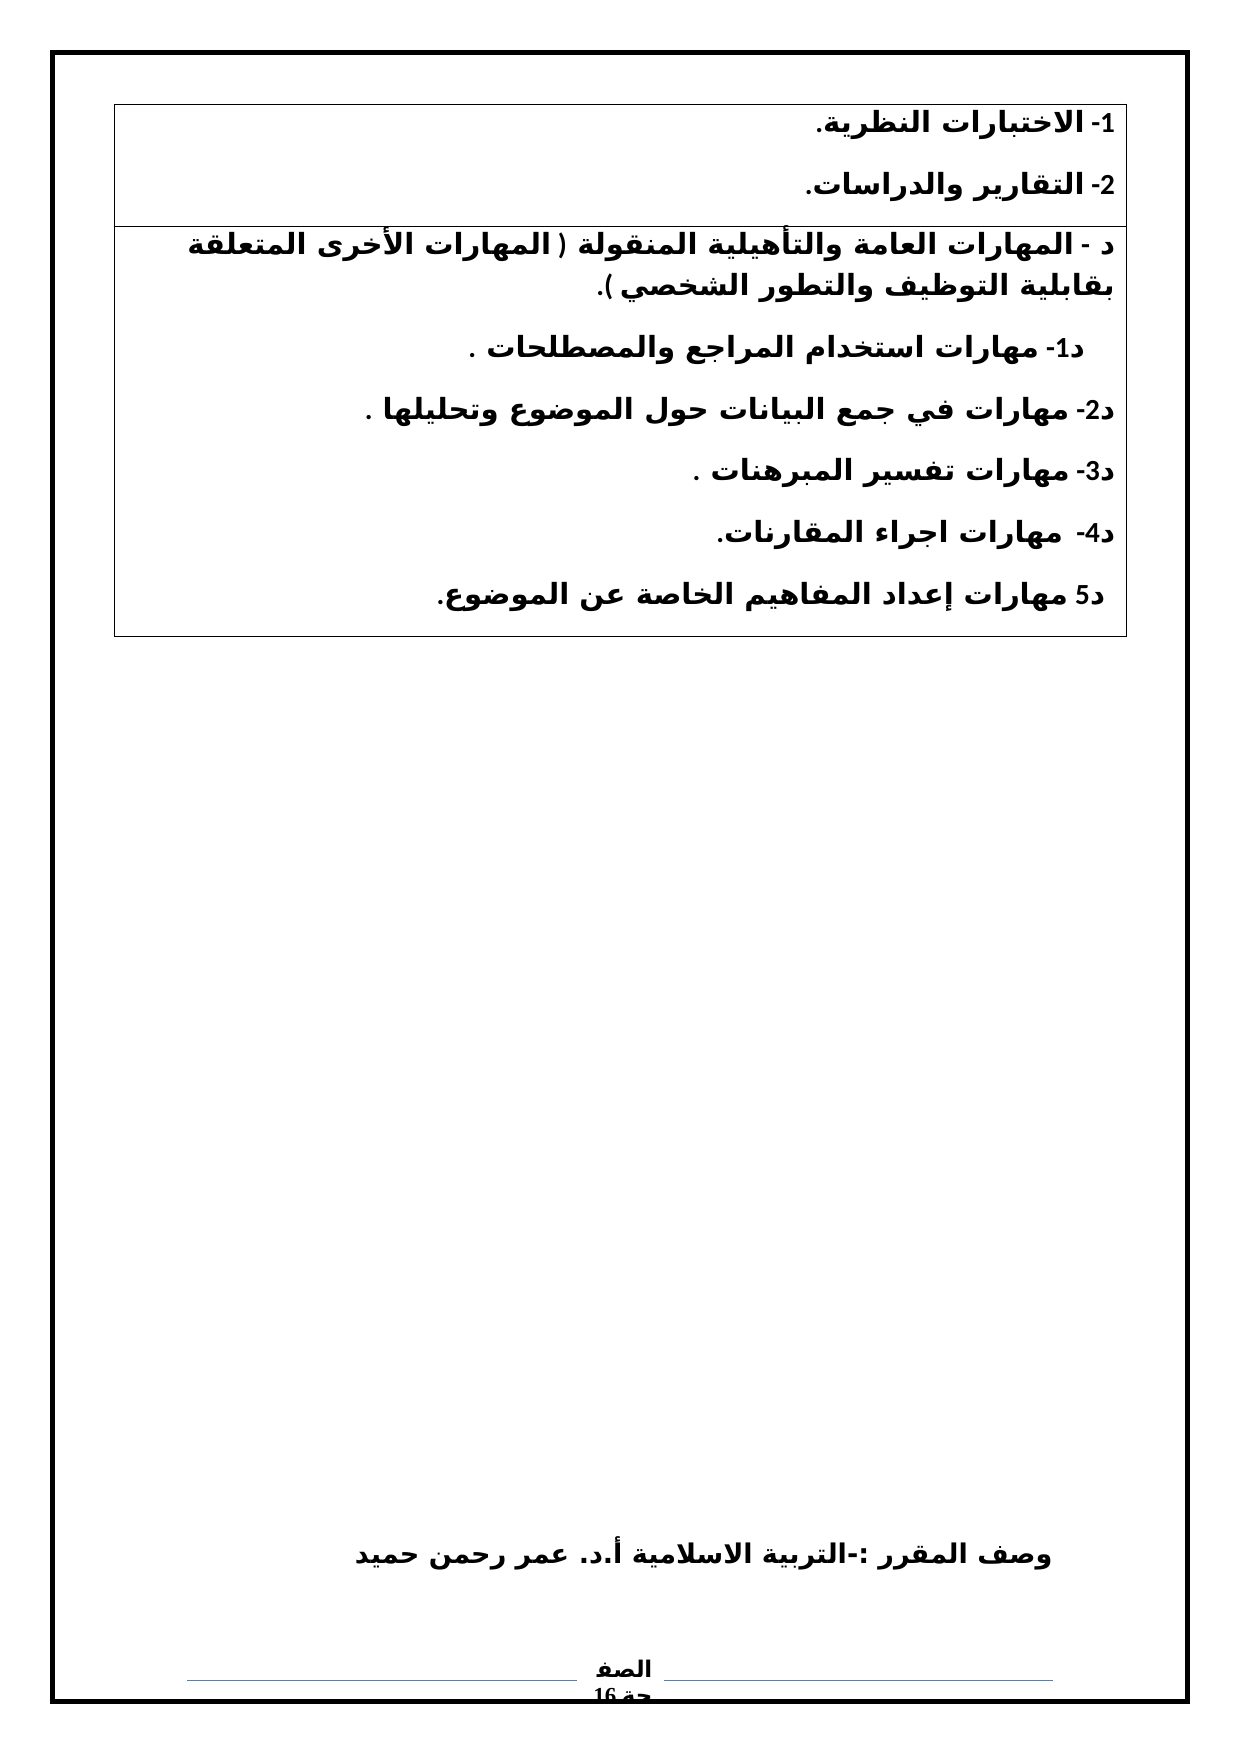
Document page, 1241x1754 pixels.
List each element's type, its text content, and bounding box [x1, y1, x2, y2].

text وصف المقرر :-التربية الاسلامية أ.د. عمر رحمن حميد [187, 1538, 1053, 1569]
table_cell د - المهارات العامة والتأهيلية المنقولة ( المهارات الأخرى المتعلقة بقابلية التوظيف والتطور الشخصي ). د1- مهارات استخدام المراجع والمصطلحات . د2- مهارات في جمع البيانات حول الموضوع وتحليلها . د3- مهارات تفسير المبرهنات . د4- مهارات اجراء المقارنات. د5 مهارات إعداد المفاهيم الخاصة عن الموضوع. [115, 227, 1126, 636]
table_cell 1- الاختبارات النظرية. 2- التقارير والدراسات. [115, 105, 1126, 226]
